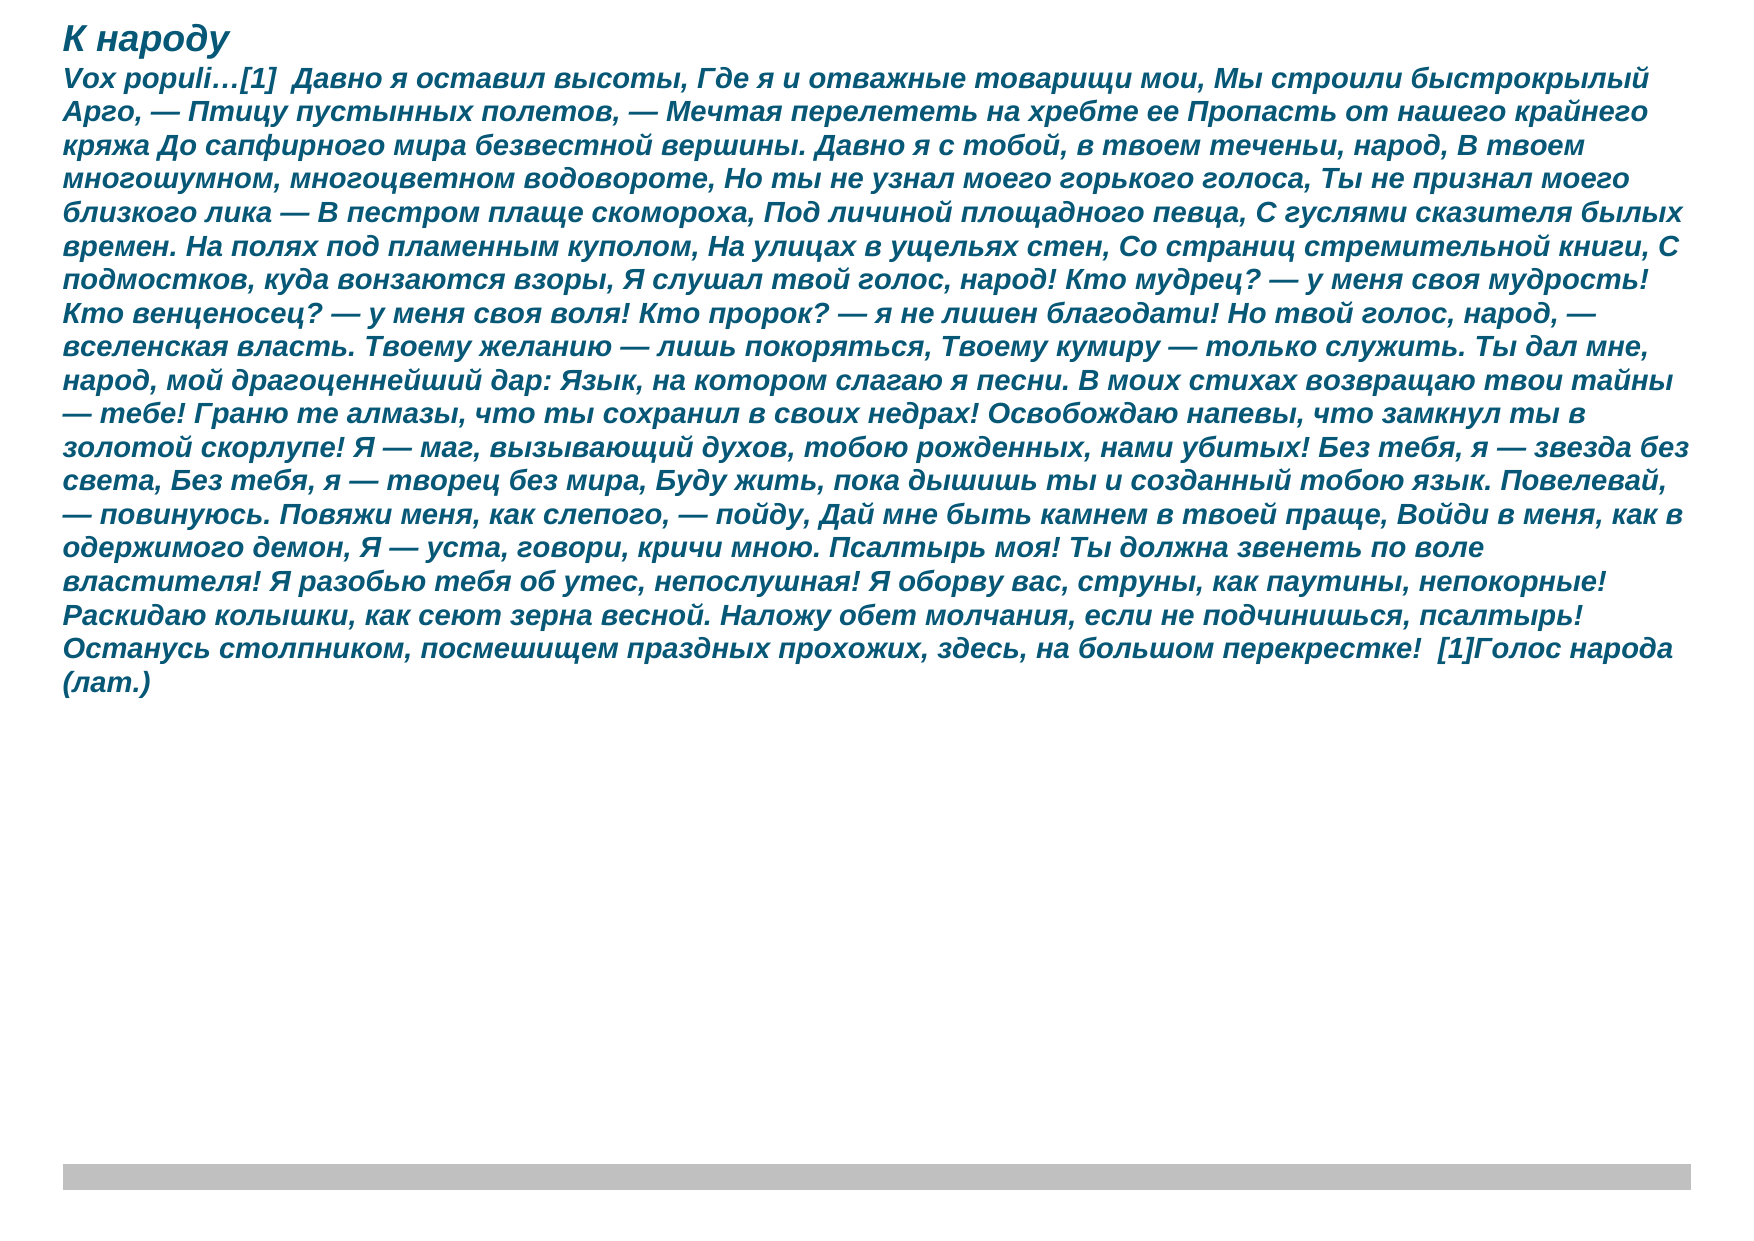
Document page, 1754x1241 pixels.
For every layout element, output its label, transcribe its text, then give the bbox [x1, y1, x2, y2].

text Vox populi…[1] [62, 61, 1691, 698]
subtitle К народу [62, 17, 1691, 60]
